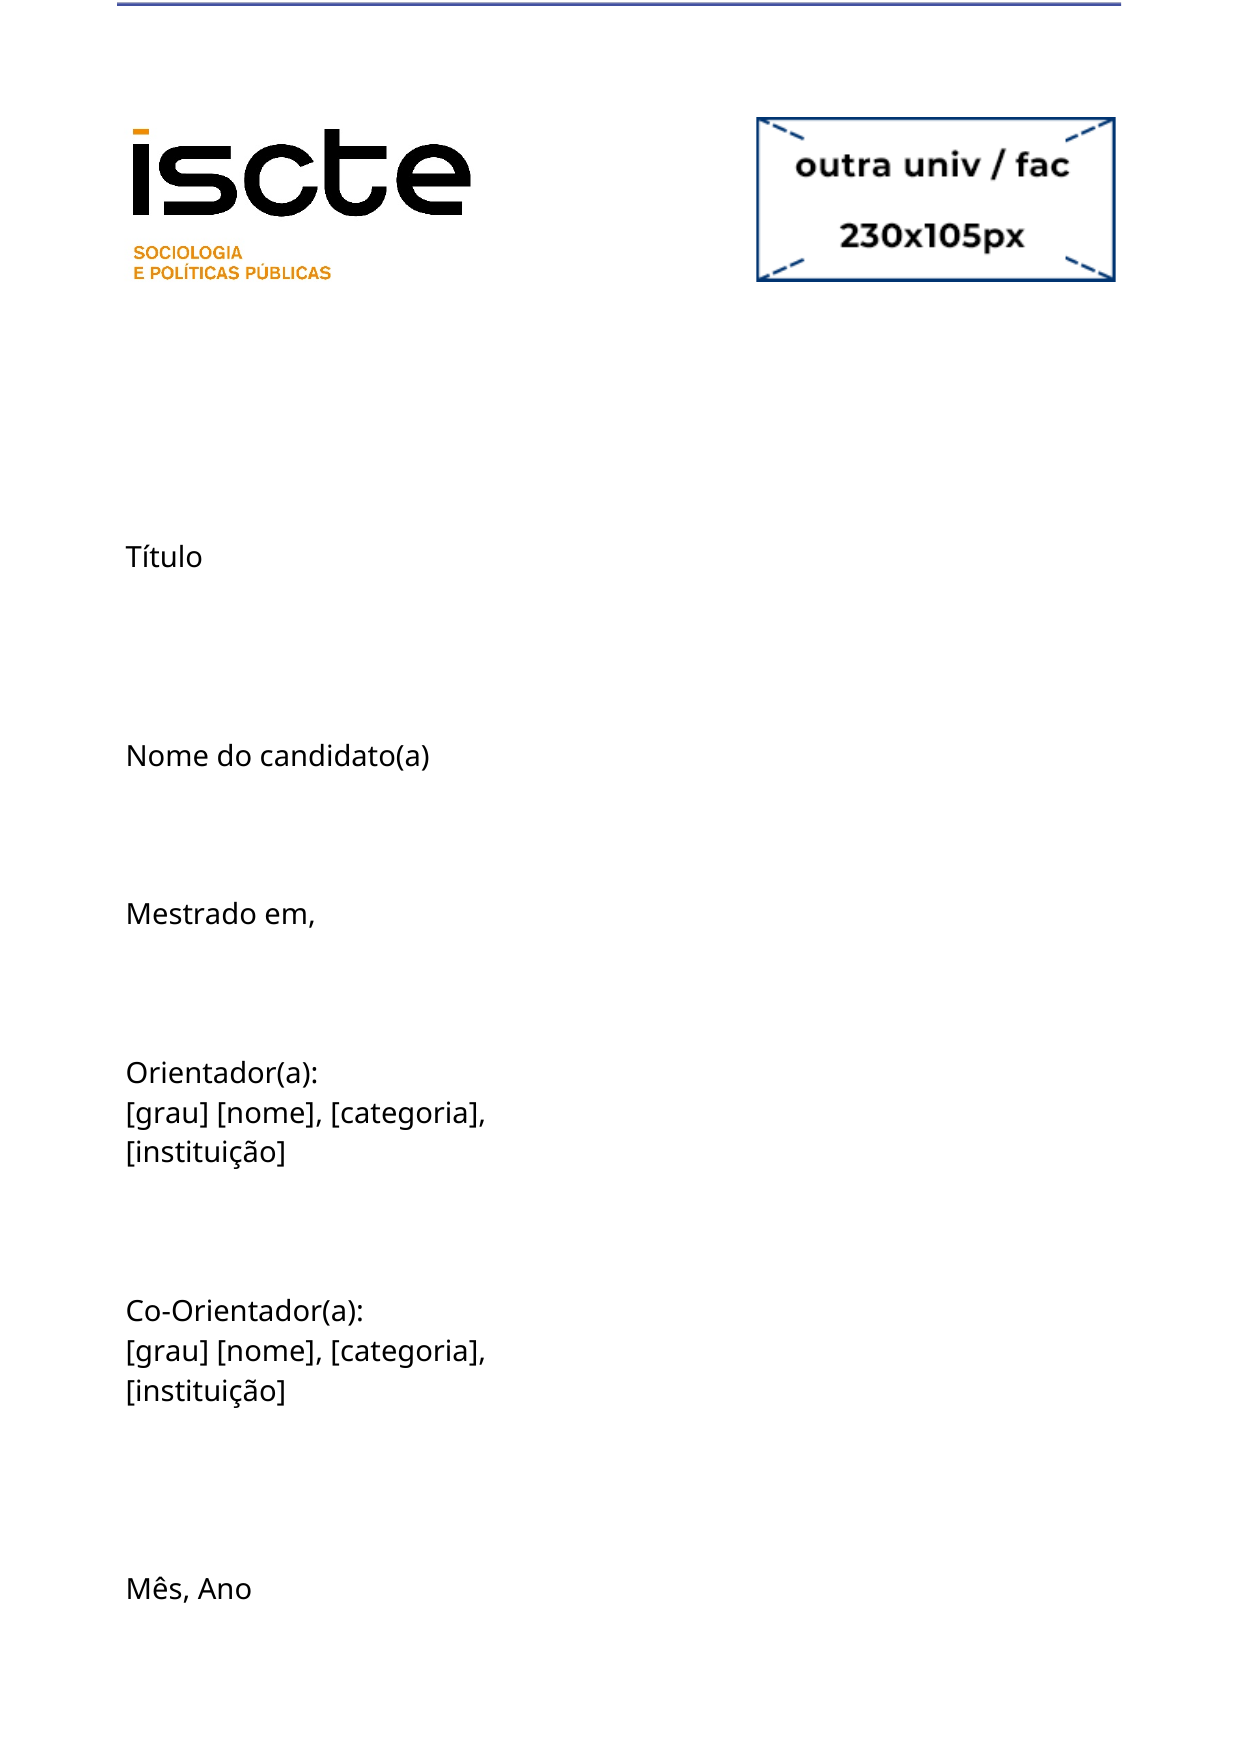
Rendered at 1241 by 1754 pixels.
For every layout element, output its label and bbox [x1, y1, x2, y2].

picture [102, 84, 503, 322]
picture [117, 0, 1122, 6]
picture [756, 117, 1116, 282]
